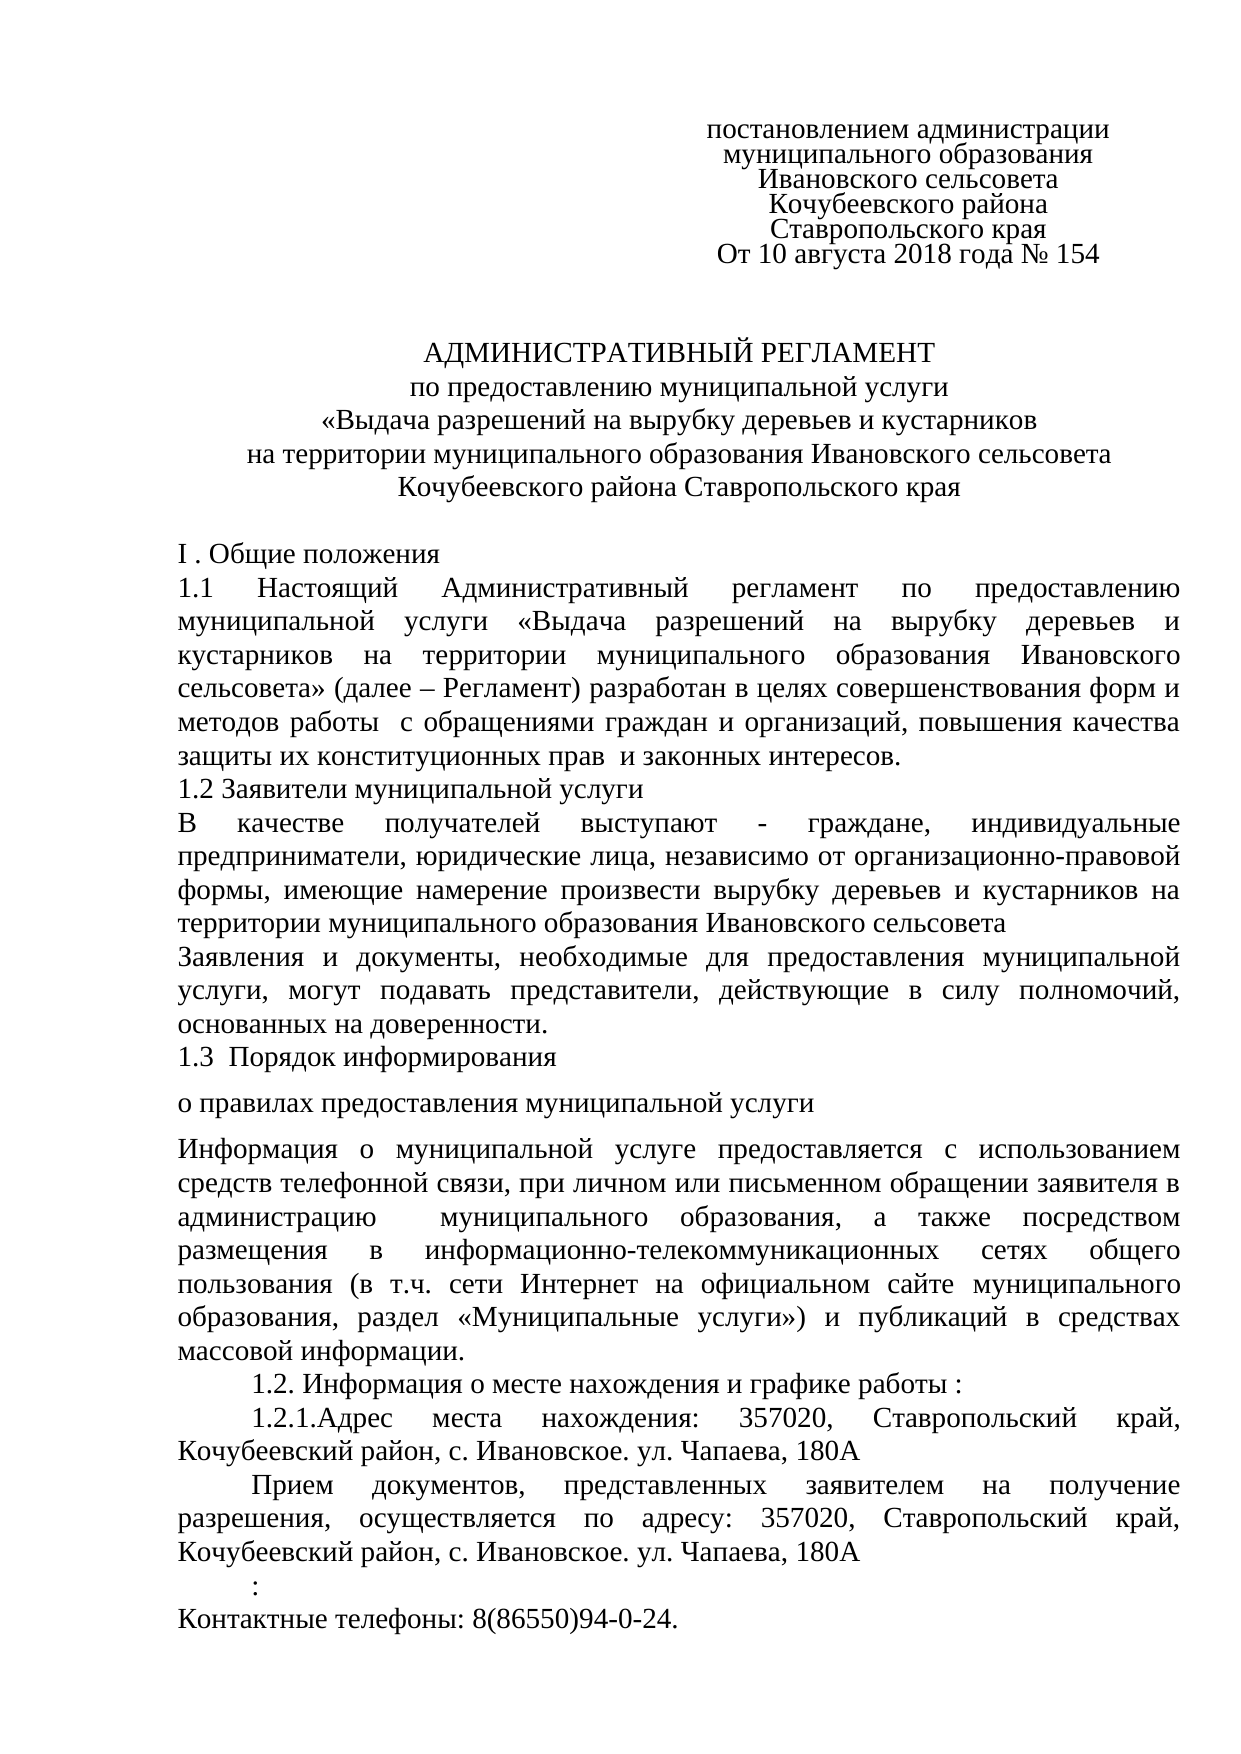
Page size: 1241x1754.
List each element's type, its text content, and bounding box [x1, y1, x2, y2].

text 1.1 Настоящий Административный регламент по предоставлению муниципальной услуги «Выдача разрешений на вырубку деревьев и кустарников на территории муниципального образования Ивановского сельсовета» (далее – Регламент) разработан в целях совершенствования форм и методов работы с обращениями граждан и организаций, повышения качества защиты их конституционных прав и законных интересов. [177, 570, 1181, 771]
subtitle о правилах предоставления муниципальной услуги [177, 1086, 1181, 1119]
text : [177, 1568, 1181, 1601]
text 1.2. Информация о месте нахождения и графике работы : [177, 1366, 1181, 1400]
text Заявления и документы, необходимые для предоставления муниципальной услуги, могут подавать представители, действующие в силу полномочий, основанных на доверенности. [177, 939, 1181, 1039]
text Кочубеевского района Ставропольского края [177, 469, 1181, 503]
text Ставропольского края [177, 218, 1181, 243]
text I . Общие положения [177, 536, 1181, 570]
text Прием документов, представленных заявителем на получение разрешения, осуществляется по адресу: 357020, Ставропольский край, Кочубеевский район, с. Ивановское. ул. Чапаева, 180А [177, 1467, 1181, 1568]
text Информация о муниципальной услуге предоставляется с использованием средств телефонной связи, при личном или письменном обращении заявителя в администрацию муниципального образования, а также посредством размещения в информационно-телекоммуникационных сетях общего пользования (в т.ч. сети Интернет на официальном сайте муниципального образования, раздел «Муниципальные услуги») и публикаций в средствах массовой информации. [177, 1132, 1181, 1366]
text Контактные телефоны: 8(86550)94-0-24. [177, 1601, 1181, 1635]
text по предоставлению муниципальной услуги [177, 369, 1181, 402]
text Ивановского сельсовета [177, 168, 1181, 193]
text 1.2.1.Адрес места нахождения: 357020, Ставропольский край, Кочубеевский район, с. Ивановское. ул. Чапаева, 180А [177, 1400, 1181, 1467]
text В качестве получателей выступают - граждане, индивидуальные предприниматели, юридические лица, независимо от организационно-правовой формы, имеющие намерение произвести вырубку деревьев и кустарников на территории муниципального образования Ивановского сельсовета [177, 805, 1181, 939]
text муниципального образования [177, 143, 1181, 168]
text на территории муниципального образования Ивановского сельсовета [177, 436, 1181, 469]
text Кочубеевского района [177, 193, 1181, 218]
text От 10 августа 2018 года № 154 [177, 243, 1181, 268]
subtitle 1.3 Порядок информирования [177, 1039, 1181, 1073]
text 1.2 Заявители муниципальной услуги [177, 771, 1181, 805]
text «Выдача разрешений на вырубку деревьев и кустарников [177, 402, 1181, 436]
text АДМИНИСТРАТИВНЫЙ РЕГЛАМЕНТ [177, 335, 1181, 369]
text постановлением администрации [177, 118, 1181, 143]
